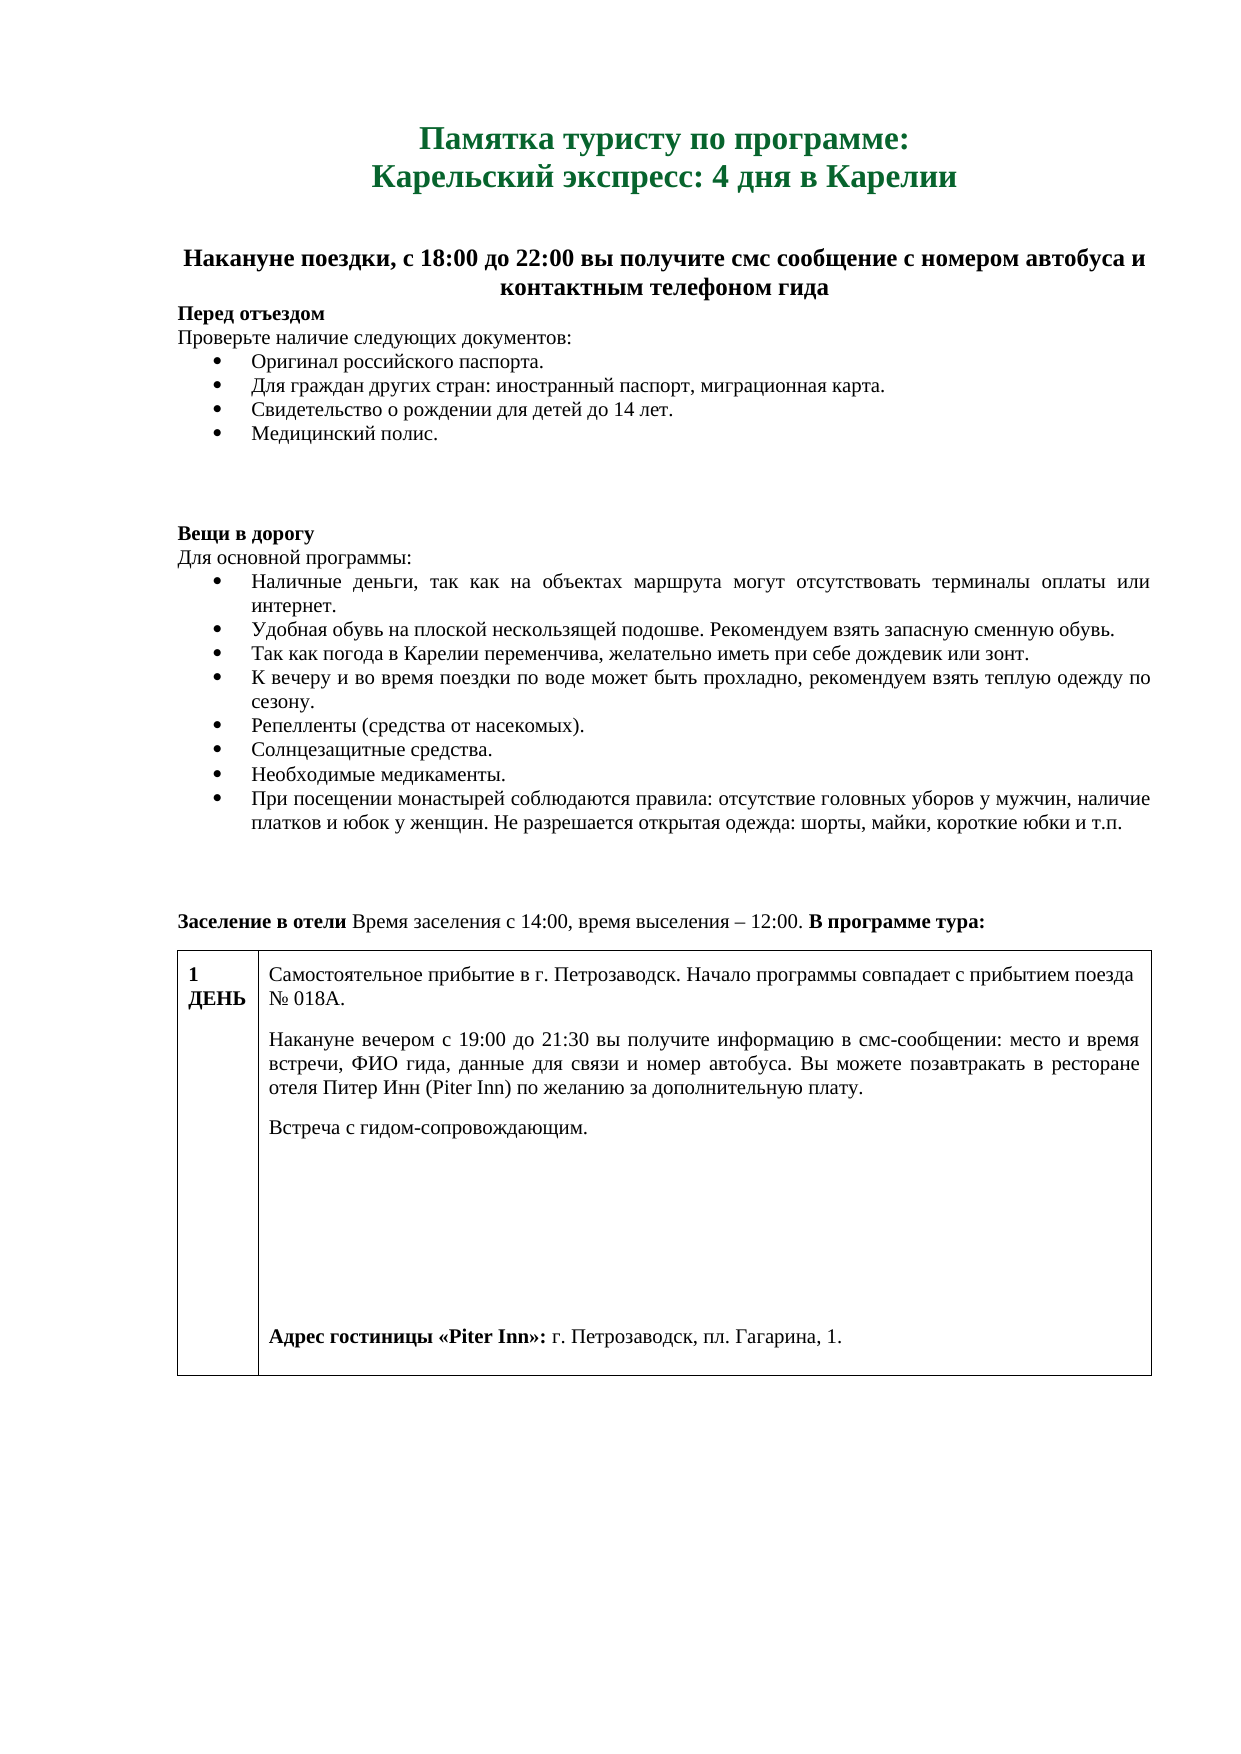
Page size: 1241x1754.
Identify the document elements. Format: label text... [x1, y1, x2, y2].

text Перед отъездом [177, 301, 1152, 325]
text Памятка туристу по программе: [177, 118, 1152, 156]
list Так как погода в Карелии переменчива, желательно иметь при себе дождевик или зонт. [213, 641, 1152, 665]
list Необходимые медикаменты. [213, 761, 1152, 786]
text Для основной программы: [177, 545, 1152, 569]
text Накануне поездки, с 18:00 до 22:00 вы получите смс сообщение с номером автобуса и контактным телефоном гида [177, 243, 1152, 301]
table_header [259, 951, 1151, 1375]
list К вечеру и во время поездки по воде может быть прохладно, рекомендуем взять теплую одежду по сезону. [213, 665, 1152, 713]
list При посещении монастырей соблюдаются правила: отсутствие головных уборов у мужчин, наличие платков и юбок у женщин. Не разрешается открытая одежда: шорты, майки, короткие юбки и т.п. [213, 786, 1152, 834]
list Удобная обувь на плоской нескользящей подошве. Рекомендуем взять запасную сменную обувь. [213, 617, 1152, 641]
list Оригинал российского паспорта. [213, 349, 1152, 373]
list Репелленты (средства от насекомых). [213, 713, 1152, 737]
text Заселение в отели Время заселения с 14:00, время выселения – 12:00. В программе тура: [177, 909, 1152, 933]
list Солнцезащитные средства. [213, 737, 1152, 761]
list Свидетельство о рождении для детей до 14 лет. [213, 397, 1152, 421]
list Наличные деньги, так как на объектах маршрута могут отсутствовать терминалы оплаты или интернет. [213, 569, 1152, 617]
text Карельский экспресс: 4 дня в Карелии [177, 156, 1152, 195]
table_header 1 ДЕНЬ [178, 951, 258, 1375]
text Проверьте наличие следующих документов: [177, 325, 1152, 349]
list Для граждан других стран: иностранный паспорт, миграционная карта. [213, 373, 1152, 397]
text Вещи в дорогу [177, 521, 1152, 545]
list Медицинский полис. [213, 421, 1152, 445]
